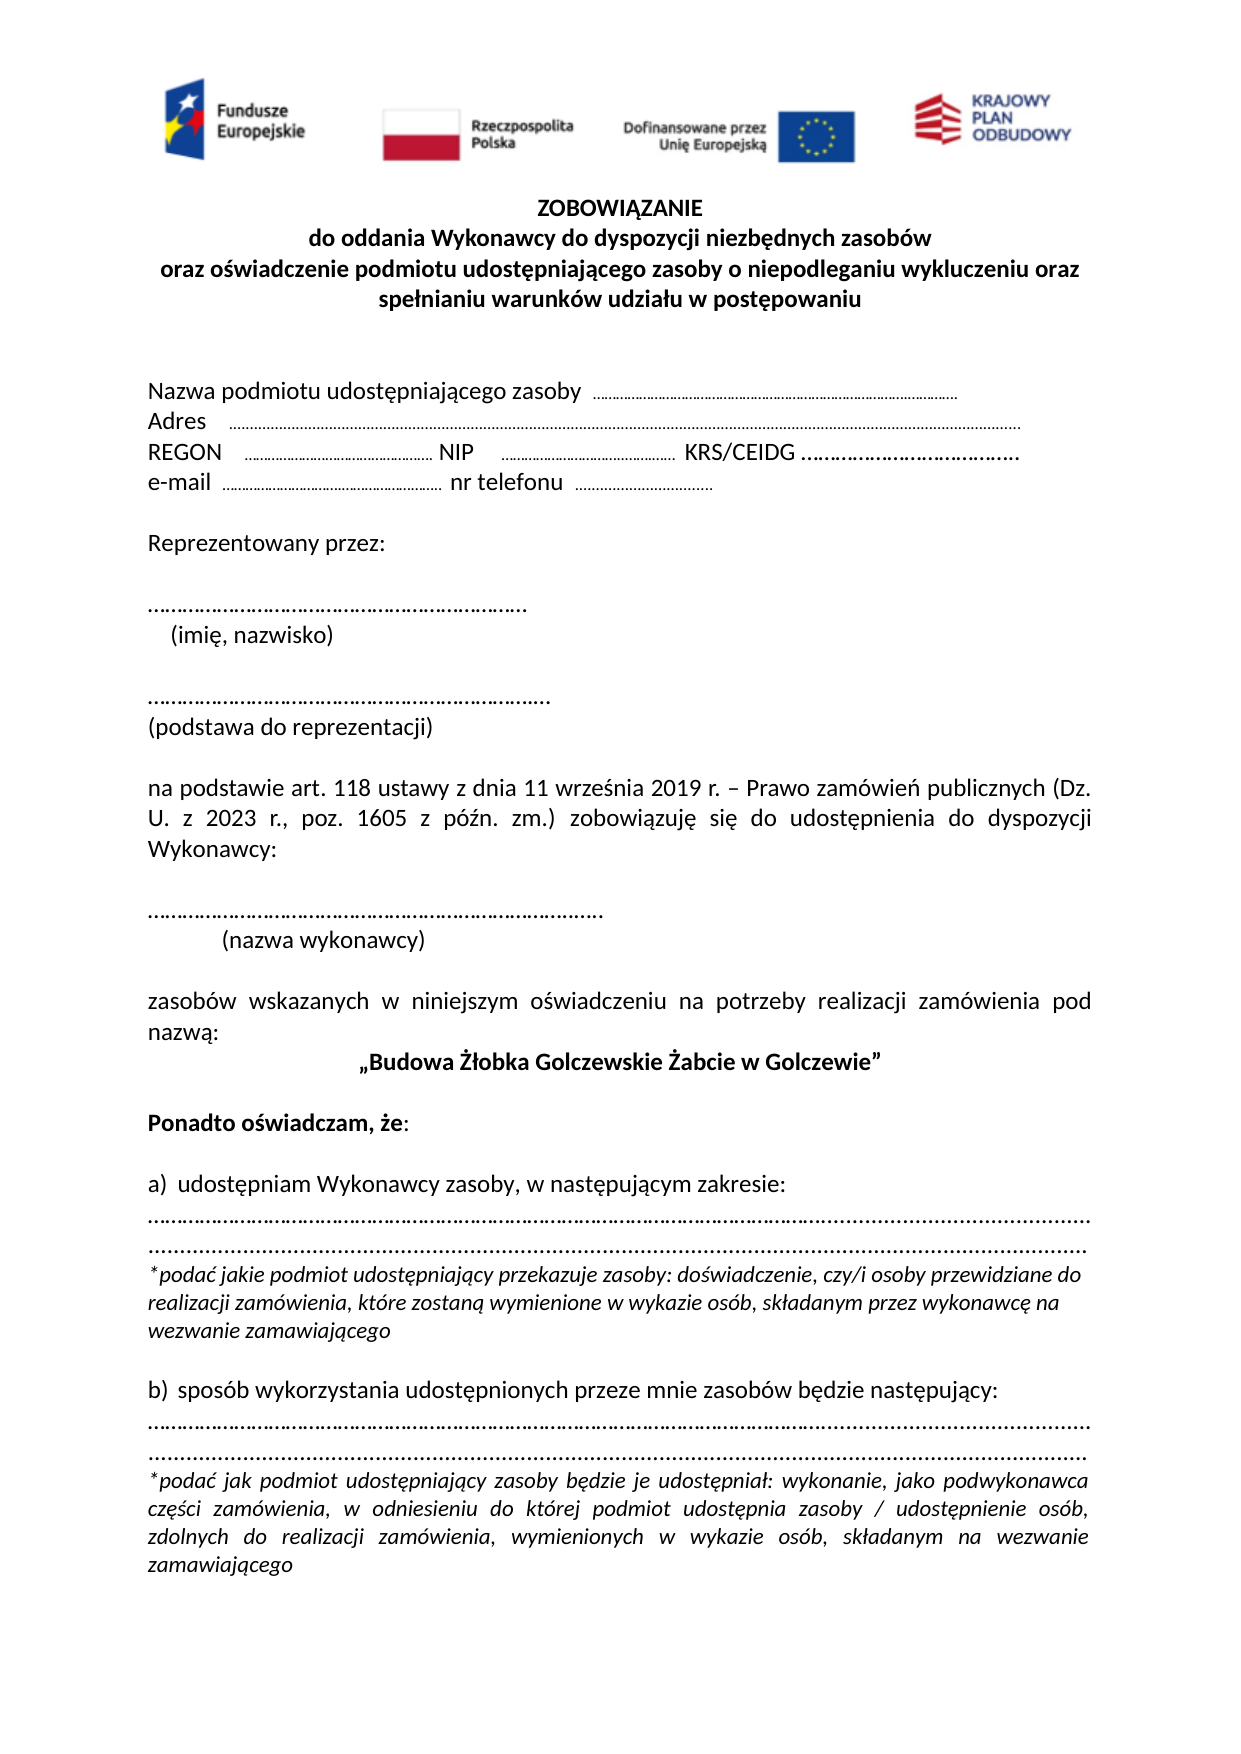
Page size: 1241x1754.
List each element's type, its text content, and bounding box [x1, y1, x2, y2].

picture [147, 73, 318, 164]
text REGON …………………………………………. NIP …………………………..…….…… KRS/CEIDG ……………………………….. [148, 436, 1093, 467]
picture [890, 80, 1089, 164]
text (nazwa wykonawcy) [148, 924, 1093, 955]
text (podstawa do reprezentacji) [148, 711, 1093, 741]
text Ponadto oświadczam, że: [148, 1107, 1093, 1138]
text „Budowa Żłobka Golczewskie Żabcie w Golczewie” [148, 1046, 1093, 1077]
text (imię, nazwisko) [148, 619, 1093, 650]
text na podstawie art. 118 ustawy z dnia 11 września 2019 r. – Prawo zamówień publicznych (Dz. U. z 2023 r., poz. 1605 z późn. zm.) zobowiązuję się do udostępnienia do dyspozycji Wykonawcy: [148, 772, 1093, 863]
text Nazwa podmiotu udostępniającego zasoby ……………………………………………………………………….…………. [148, 375, 1093, 406]
list udostępniam Wykonawcy zasoby, w następującym zakresie: [148, 1168, 1093, 1199]
text oraz oświadczenie podmiotu udostępniającego zasoby o niepodleganiu wykluczeniu oraz spełnianiu warunków udziału w postępowaniu [148, 253, 1093, 314]
text ………………………………………………………….… [148, 680, 1093, 711]
text *podać jak podmiot udostępniający zasoby będzie je udostępniał: wykonanie, jako podwykonawca części zamówienia, w odniesieniu do której podmiot udostępnia zasoby / udostępnienie osób, zdolnych do realizacji zamówienia, wymienionych w wykazie osób, składanym na wezwanie zamawiającego [148, 1466, 1093, 1578]
text Adres [148, 406, 1093, 436]
text do oddania Wykonawcy do dyspozycji niezbędnych zasobów [148, 222, 1093, 253]
text ………………………………………………………………..….. [148, 894, 1093, 924]
text Reprezentowany przez: [148, 528, 1093, 558]
text ………………………………………………………… [148, 589, 1093, 619]
text zasobów wskazanych w niniejszym oświadczeniu na potrzeby realizacji zamówienia pod nazwą: [148, 985, 1093, 1046]
list sposób wykorzystania udostępnionych przeze mnie zasobów będzie następujący: [148, 1375, 1093, 1405]
picture [375, 95, 581, 164]
text ZOBOWIĄZANIE [148, 192, 1093, 222]
text *podać jakie podmiot udostępniający przekazuje zasoby: doświadczenie, czy/i osoby przewidziane do realizacji zamówienia, które zostaną wymienione w wykazie osób, składanym przez wykonawcę na wezwanie zamawiającego [148, 1260, 1093, 1344]
picture [622, 106, 865, 164]
text e-mail ………………………….…………………….. nr telefonu [148, 467, 1093, 497]
